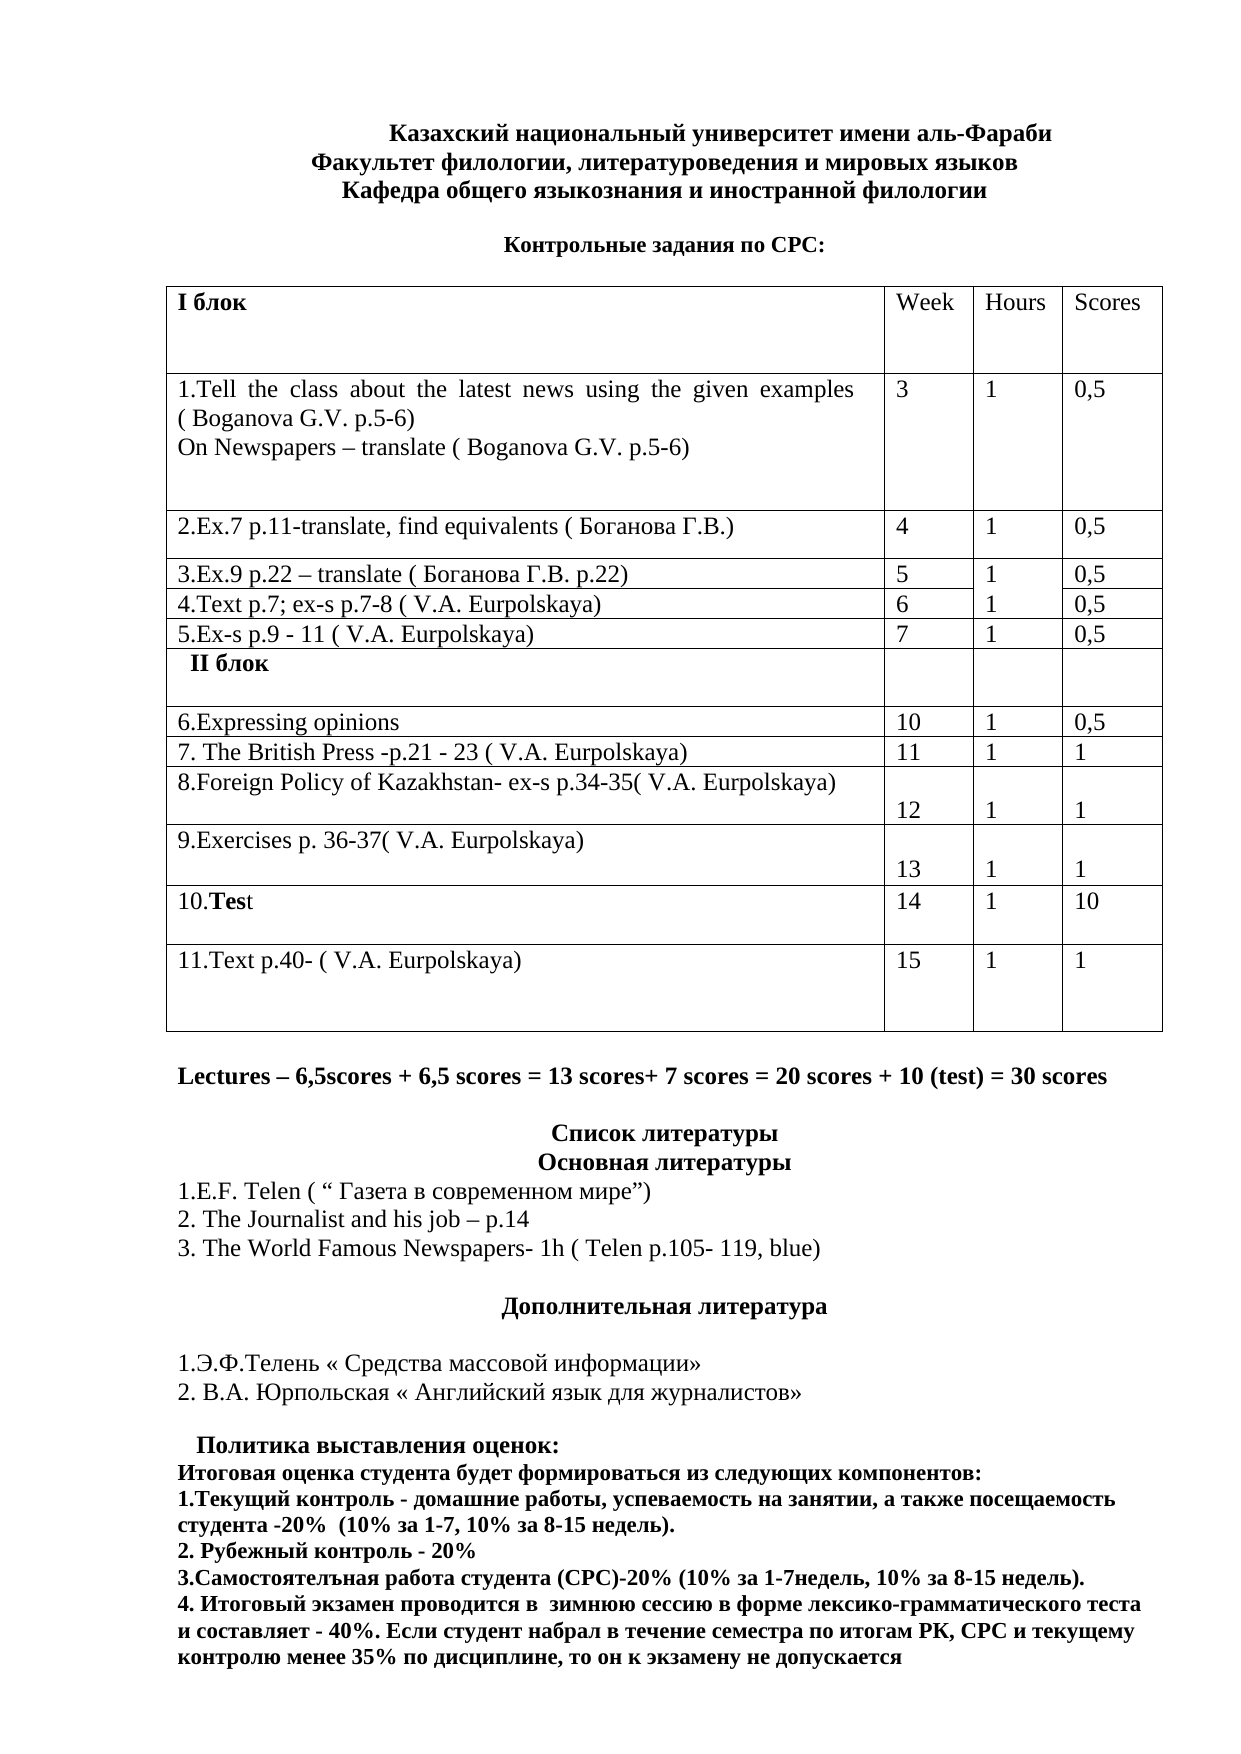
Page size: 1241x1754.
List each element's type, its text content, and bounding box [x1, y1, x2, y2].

table_cell 1 [1063, 945, 1162, 1031]
text 3.Самостоятелъная работа студента (СРС)-20% (10% за 1-7недель, 10% за 8-15 недель). [177, 1564, 1152, 1590]
table_cell 1 [974, 886, 1062, 944]
text 1.E.F. Telen ( “ Газета в современном мире”) [177, 1176, 1033, 1204]
table_header Scores [1063, 287, 1162, 373]
table_cell 10.Test [167, 886, 884, 944]
table_cell 10 [885, 707, 973, 736]
text Lectures – 6,5scores + 6,5 scores = 13 scores+ 7 scores = 20 scores + 10 (test) = 30 scores [177, 1061, 1152, 1089]
subtitle Факультет филологии, литературоведения и мировых языков [177, 147, 1152, 176]
table_cell 6.Expressing opinions [167, 707, 884, 736]
table_cell 5.Ex-s p.9 - 11 ( V.A. Eurpolskaya) [167, 619, 884, 647]
text Список литературы [177, 1118, 1152, 1147]
table_cell 3 [885, 374, 973, 510]
table_cell 1 [1063, 737, 1162, 766]
text 1.Э.Ф.Телень « Средства массовой информации» [177, 1348, 1152, 1377]
text 3. The World Famous Newspapers- 1h ( Telen p.105- 119, blue) [177, 1233, 1033, 1262]
table_cell 1 [974, 707, 1062, 736]
table_cell 4.Text p.7; ex-s p.7-8 ( V.A. Eurpolskaya) [167, 589, 884, 618]
table_cell 0,5 [1063, 511, 1162, 558]
text Контрольные задания по СРС: [177, 231, 1152, 257]
table_cell 2.Ex.7 p.11-translate, find equivalents ( Боганова Г.В.) [167, 511, 884, 558]
table_cell 0,5 [1063, 589, 1162, 618]
table_cell 10 [1063, 886, 1162, 944]
table_cell 7. The British Press -p.21 - 23 ( V.A. Eurpolskaya) [167, 737, 884, 766]
table_cell 1 [974, 825, 1062, 885]
table_cell [885, 649, 973, 706]
table_cell 9.Exercises p. 36-37( V.A. Eurpolskaya) [167, 825, 884, 885]
table_cell 8.Foreign Policy of Kazakhstan- ex-s p.34-35( V.A. Eurpolskaya) [167, 767, 884, 824]
table_cell 11 [885, 737, 973, 766]
table_cell 1 [974, 619, 1062, 647]
table_header I блок [167, 287, 884, 373]
table_cell 1 [974, 559, 1062, 588]
text 1.Текущий контроль - домашние работы, успеваемость на занятии, а также посещаемость студента -20% (10% за 1-7, 10% за 8-15 недель). [177, 1485, 1152, 1538]
table_cell 1 [1063, 825, 1162, 885]
text 2. Рубежный контроль - 20% [177, 1538, 1152, 1564]
text 4. Итоговый экзамен проводится в зимнюю сессию в форме лексико-грамматического теста и составляет - 40%. Если студент набрал в течение семестра по итогам РК, СРС и текущему контролю менее 35% по дисциплине, то он к экзамену не допускается [177, 1590, 1152, 1669]
table_cell 1 [974, 767, 1062, 824]
text 2. В.А. Юрпольская « Английский язык для журналистов» [177, 1377, 1152, 1406]
table_cell [1063, 649, 1162, 706]
table_cell 7 [885, 619, 973, 647]
subtitle Кафедра общего языкознания и иностранной филологии [177, 176, 1152, 204]
table_cell 6 [885, 589, 973, 618]
table_cell 1.Tell the class about the latest news using the given examples ( Boganova G.V. p.5-6) On Newspapers – translate ( Boganova G.V. p.5-6) [167, 374, 884, 510]
table_cell 3.Ex.9 p.22 – translate ( Боганова Г.В. p.22) [167, 559, 884, 588]
table_cell 0,5 [1063, 559, 1162, 588]
table_cell 5 [885, 559, 973, 588]
table_cell IІ блок [167, 649, 884, 706]
table_cell 0,5 [1063, 619, 1162, 647]
table_cell 1 [974, 374, 1062, 510]
table_cell 1 [974, 737, 1062, 766]
text Казахский национальный университет имени аль-Фараби [290, 118, 1152, 147]
table_cell 15 [885, 945, 973, 1031]
text Дополнительная литература [177, 1291, 1152, 1319]
table_cell 14 [885, 886, 973, 944]
table_cell [974, 649, 1062, 706]
table_cell 0,5 [1063, 374, 1162, 510]
table_cell 4 [885, 511, 973, 558]
text Политика выставления оценок: [177, 1430, 1152, 1458]
table_header Hours [974, 287, 1062, 373]
table_header Week [885, 287, 973, 373]
table_cell 0,5 [1063, 707, 1162, 736]
table_cell 12 [885, 767, 973, 824]
table_cell 13 [885, 825, 973, 885]
table_cell 11.Text p.40- ( V.A. Eurpolskaya) [167, 945, 884, 1031]
table_cell 1 [974, 511, 1062, 558]
table_cell 1 [974, 588, 1062, 618]
text Итоговая оценка студента будет формироваться из следующих компонентов: [177, 1458, 1152, 1485]
text Основная литературы [177, 1147, 1152, 1176]
table_cell 1 [974, 945, 1062, 1031]
table_cell 1 [1063, 767, 1162, 824]
text 2. The Journalist and his job – p.14 [177, 1204, 1033, 1233]
